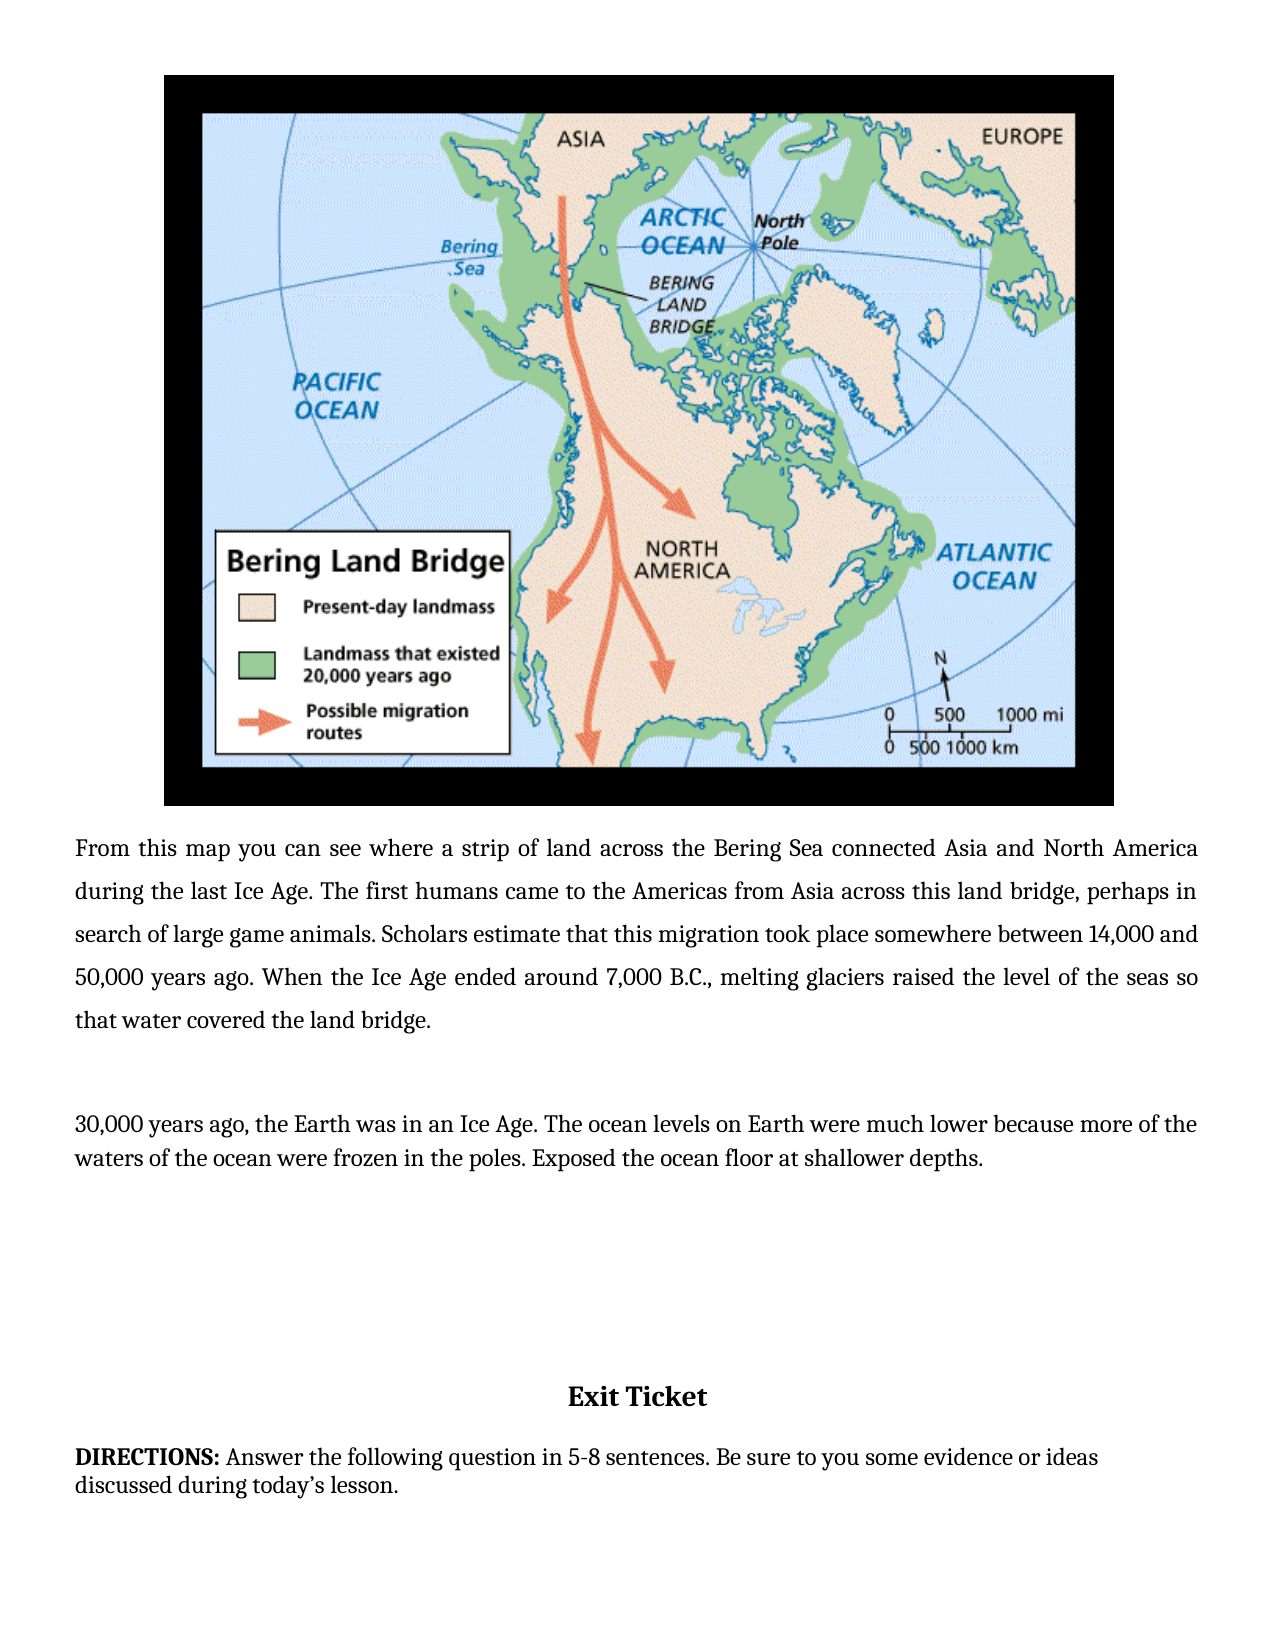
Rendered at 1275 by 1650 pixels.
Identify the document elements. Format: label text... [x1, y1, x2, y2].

text DIRECTIONS: Answer the following question in 5-8 sentences. Be sure to you some evidence or ideas discussed during today’s lesson. [75, 1443, 1200, 1500]
picture [202, 113, 1077, 769]
text Exit Ticket [75, 1380, 1200, 1414]
text 30,000 years ago, the Earth was in an Ice Age. The ocean levels on Earth were much lower because more of the waters of the ocean were frozen in the poles. Exposed the ocean floor at shallower depths. [75, 1110, 1200, 1172]
text From this map you can see where a strip of land across the Bering Sea connected Asia and North America during the last Ice Age. The first humans came to the Americas from Asia across this land bridge, perhaps in search of large game animals. Scholars estimate that this migration took place somewhere between 14,000 and 50,000 years ago. When the Ice Age ended around 7,000 B.C., melting glaciers raised the level of the seas so that water covered the land bridge. [75, 834, 1200, 1035]
